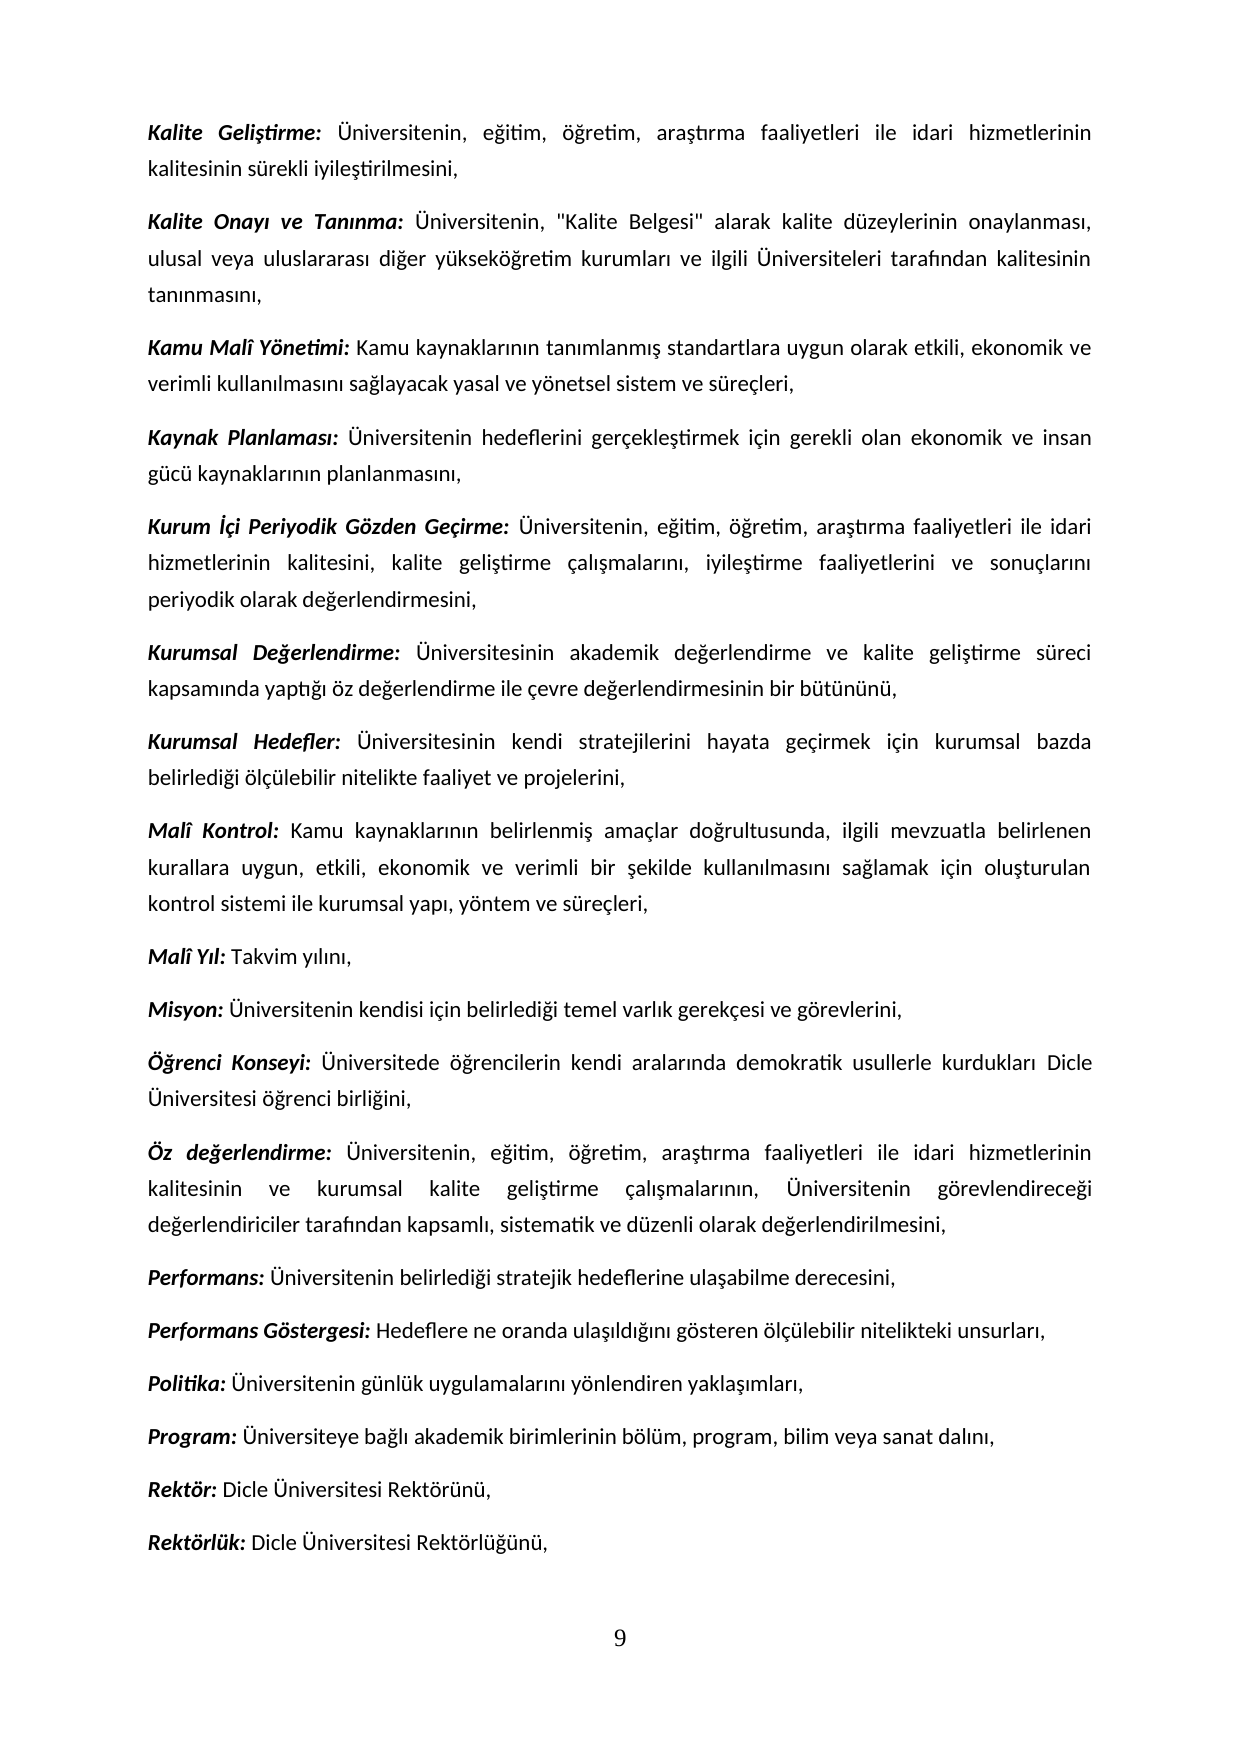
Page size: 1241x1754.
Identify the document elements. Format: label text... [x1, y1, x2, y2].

text Kamu Malî Yönetimi: Kamu kaynaklarının tanımlanmış standartlara uygun olarak etkili, ekonomik ve verimli kullanılmasını sağlayacak yasal ve yönetsel sistem ve süreçleri, [148, 333, 1092, 398]
text Politika: Üniversitenin günlük uygulamalarını yönlendiren yaklaşımları, [148, 1369, 1092, 1397]
text Malî Kontrol: Kamu kaynaklarının belirlenmiş amaçlar doğrultusunda, ilgili mevzuatla belirlenen kurallara uygun, etkili, ekonomik ve verimli bir şekilde kullanılmasını sağlamak için oluşturulan kontrol sistemi ile kurumsal yapı, yöntem ve süreçleri, [148, 816, 1092, 917]
text Kalite Geliştirme: Üniversitenin, eğitim, öğretim, araştırma faaliyetleri ile idari hizmetlerinin kalitesinin sürekli iyileştirilmesini, [148, 118, 1092, 182]
text Rektör: Dicle Üniversitesi Rektörünü, [148, 1475, 1092, 1503]
text Rektörlük: Dicle Üniversitesi Rektörlüğünü, [148, 1528, 1092, 1556]
text Kurum İçi Periyodik Gözden Geçirme: Üniversitenin, eğitim, öğretim, araştırma faaliyetleri ile idari hizmetlerinin kalitesini, kalite geliştirme çalışmalarını, iyileştirme faaliyetlerini ve sonuçlarını periyodik olarak değerlendirmesini, [148, 512, 1092, 613]
text Performans Göstergesi: Hedeflere ne oranda ulaşıldığını gösteren ölçülebilir nitelikteki unsurları, [148, 1316, 1092, 1344]
text Kaynak Planlaması: Üniversitenin hedeflerini gerçekleştirmek için gerekli olan ekonomik ve insan gücü kaynaklarının planlanmasını, [148, 423, 1092, 487]
text Performans: Üniversitenin belirlediği stratejik hedeflerine ulaşabilme derecesini, [148, 1263, 1092, 1291]
text Öğrenci Konseyi: Üniversitede öğrencilerin kendi aralarında demokratik usullerle kurdukları Dicle Üniversitesi öğrenci birliğini, [148, 1048, 1092, 1113]
text Öz değerlendirme: Üniversitenin, eğitim, öğretim, araştırma faaliyetleri ile idari hizmetlerinin kalitesinin ve kurumsal kalite geliştirme çalışmalarının, Üniversitenin görevlendireceği değerlendiriciler tarafından kapsamlı, sistematik ve düzenli olarak değerlendirilmesini, [148, 1138, 1092, 1238]
text Kalite Onayı ve Tanınma: Üniversitenin, "Kalite Belgesi" alarak kalite düzeylerinin onaylanması, ulusal veya uluslararası diğer yükseköğretim kurumları ve ilgili Üniversiteleri tarafından kalitesinin tanınmasını, [148, 207, 1092, 308]
text Kurumsal Değerlendirme: Üniversitesinin akademik değerlendirme ve kalite geliştirme süreci kapsamında yaptığı öz değerlendirme ile çevre değerlendirmesinin bir bütününü, [148, 638, 1092, 702]
text Misyon: Üniversitenin kendisi için belirlediği temel varlık gerekçesi ve görevlerini, [148, 995, 1092, 1023]
text Malî Yıl: Takvim yılını, [148, 942, 1092, 970]
text Program: Üniversiteye bağlı akademik birimlerinin bölüm, program, bilim veya sanat dalını, [148, 1422, 1092, 1450]
text Kurumsal Hedefler: Üniversitesinin kendi stratejilerini hayata geçirmek için kurumsal bazda belirlediği ölçülebilir nitelikte faaliyet ve projelerini, [148, 727, 1092, 791]
